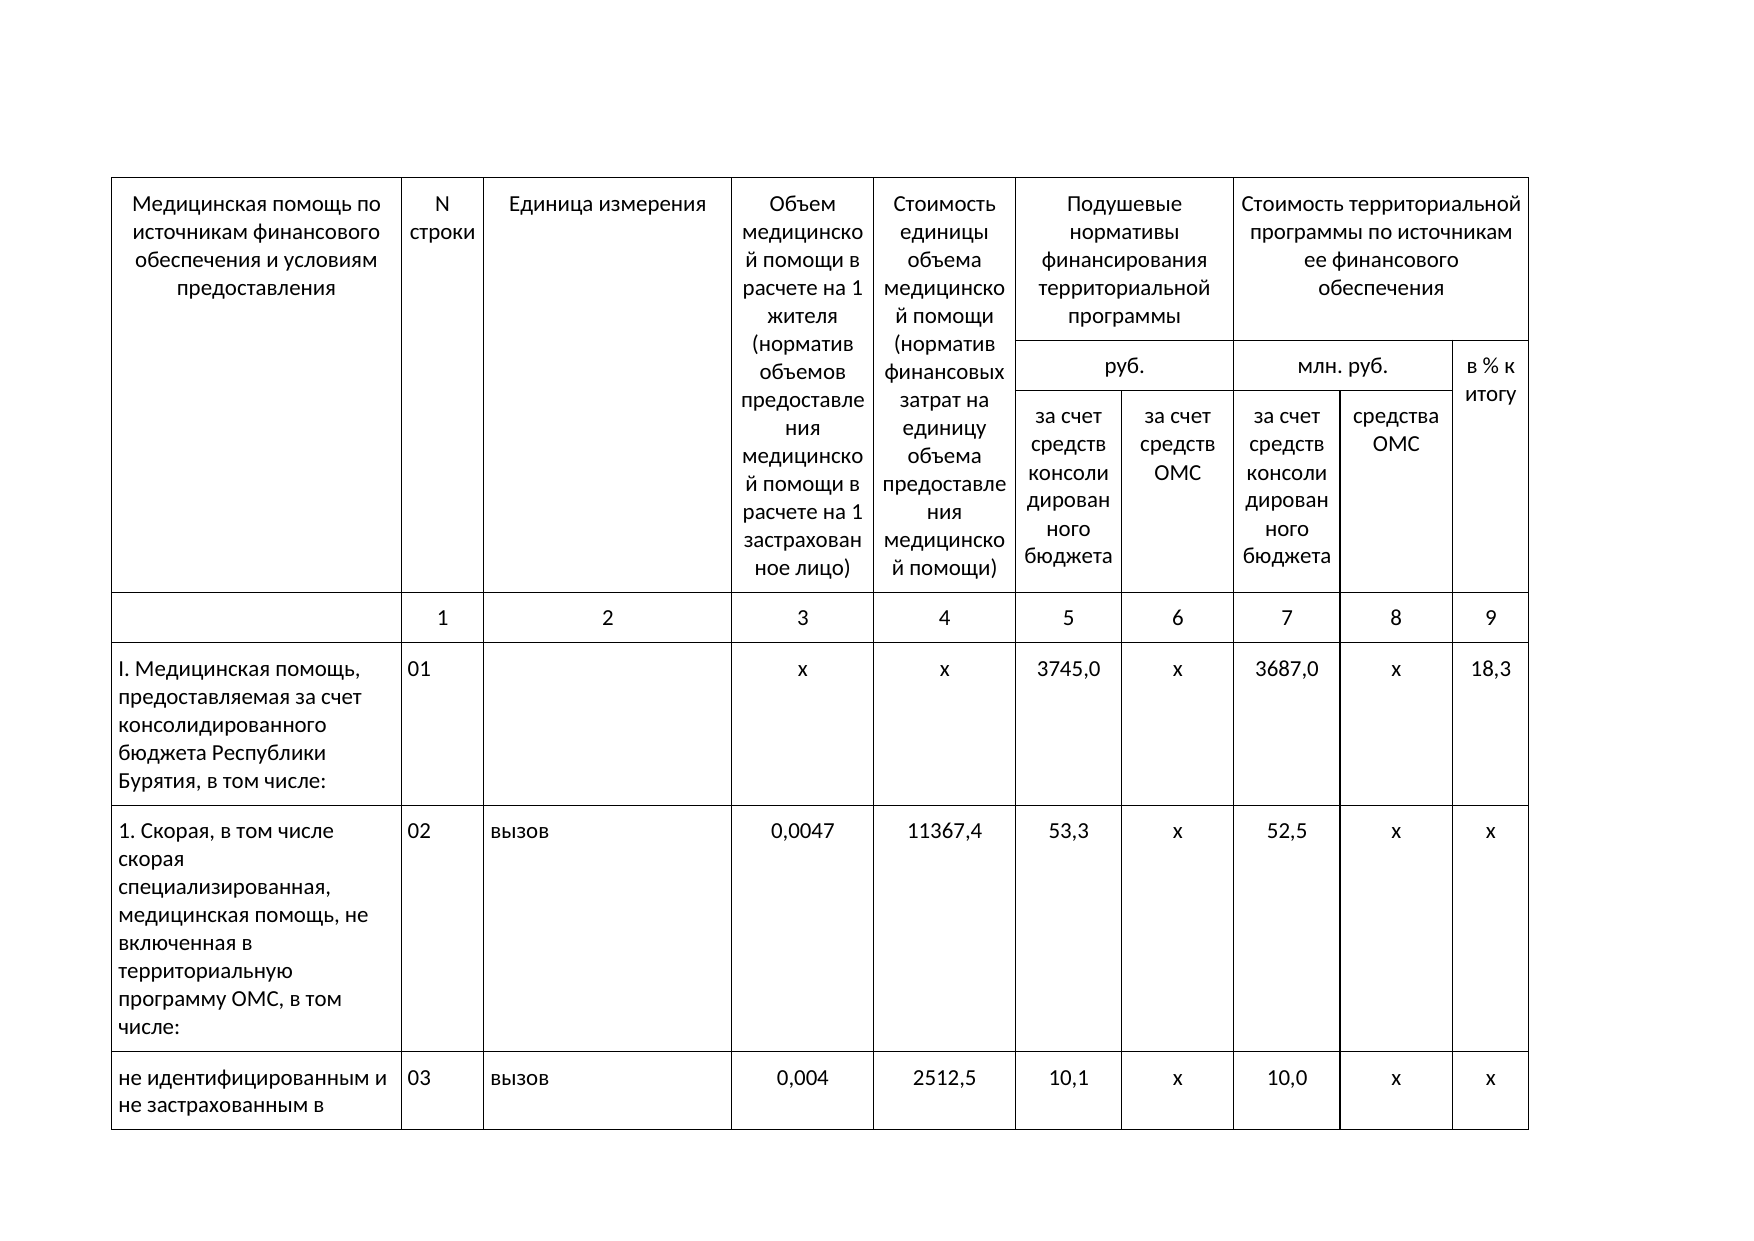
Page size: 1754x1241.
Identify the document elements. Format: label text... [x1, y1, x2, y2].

table_cell 3745,0 [1016, 643, 1121, 804]
table_cell [484, 643, 731, 804]
table_cell х [874, 643, 1015, 804]
table_cell I. Медицинская помощь, предоставляемая за счет консолидированного бюджета Республики Бурятия, в том числе: [112, 643, 401, 804]
table_cell 11367,4 [874, 806, 1015, 1051]
table_cell 01 [402, 643, 483, 804]
table_cell х [1341, 806, 1452, 1051]
table_cell х [1341, 1052, 1452, 1129]
table_cell 3 [732, 593, 873, 642]
table_cell 8 [1341, 593, 1452, 642]
table_cell 02 [402, 806, 483, 1051]
table_cell х [1453, 806, 1528, 1051]
table_cell 2 [484, 593, 731, 642]
table_cell 6 [1122, 593, 1233, 642]
table_cell 10,0 [1234, 1052, 1339, 1129]
table_cell 7 [1234, 593, 1339, 642]
table_cell вызов [484, 806, 731, 1051]
table_cell 1. Скорая, в том числе скорая специализированная, медицинская помощь, не включенная в территориальную программу ОМС, в том числе: [112, 806, 401, 1051]
table_cell х [1453, 1052, 1528, 1129]
table_cell вызов [484, 1052, 731, 1129]
table_cell [112, 593, 401, 642]
table_header Единица измерения [484, 178, 731, 592]
table_cell средства ОМС [1341, 391, 1452, 592]
table_header Медицинская помощь по источникам финансового обеспечения и условиям предоставления [112, 178, 401, 592]
table_header Объем медицинской помощи в расчете на 1 жителя (норматив объемов предоставления медицинской помощи в расчете на 1 застрахованное лицо) [732, 178, 873, 592]
table_cell млн. руб. [1234, 341, 1452, 390]
table_cell за счет средств ОМС [1122, 391, 1233, 592]
table_header Стоимость единицы объема медицинской помощи (норматив финансовых затрат на единицу объема предоставления медицинской помощи) [874, 178, 1015, 592]
table_cell в % к итогу [1453, 341, 1528, 592]
table_header Подушевые нормативы финансирования территориальной программы [1016, 178, 1233, 339]
table_cell руб. [1016, 341, 1233, 390]
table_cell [112, 1052, 401, 1129]
table_cell 52,5 [1234, 806, 1339, 1051]
table_cell за счет средств консолидированного бюджета [1234, 391, 1339, 592]
table_cell 18,3 [1453, 643, 1528, 804]
table_cell за счет средств консолидированного бюджета [1016, 391, 1121, 592]
table_cell х [1341, 643, 1452, 804]
table_cell 1 [402, 593, 483, 642]
table_header N строки [402, 178, 483, 592]
table_cell х [1122, 1052, 1233, 1129]
table_cell 3687,0 [1234, 643, 1339, 804]
table_cell 9 [1453, 593, 1528, 642]
table_cell х [1122, 643, 1233, 804]
table_cell 0,0047 [732, 806, 873, 1051]
table_cell х [732, 643, 873, 804]
table_cell 10,1 [1016, 1052, 1121, 1129]
table_header Стоимость территориальной программы по источникам ее финансового обеспечения [1234, 178, 1528, 339]
table_cell х [1122, 806, 1233, 1051]
table_cell 03 [402, 1052, 483, 1129]
table_cell 2512,5 [874, 1052, 1015, 1129]
table_cell 5 [1016, 593, 1121, 642]
table_cell 4 [874, 593, 1015, 642]
table_cell 53,3 [1016, 806, 1121, 1051]
table_cell 0,004 [732, 1052, 873, 1129]
